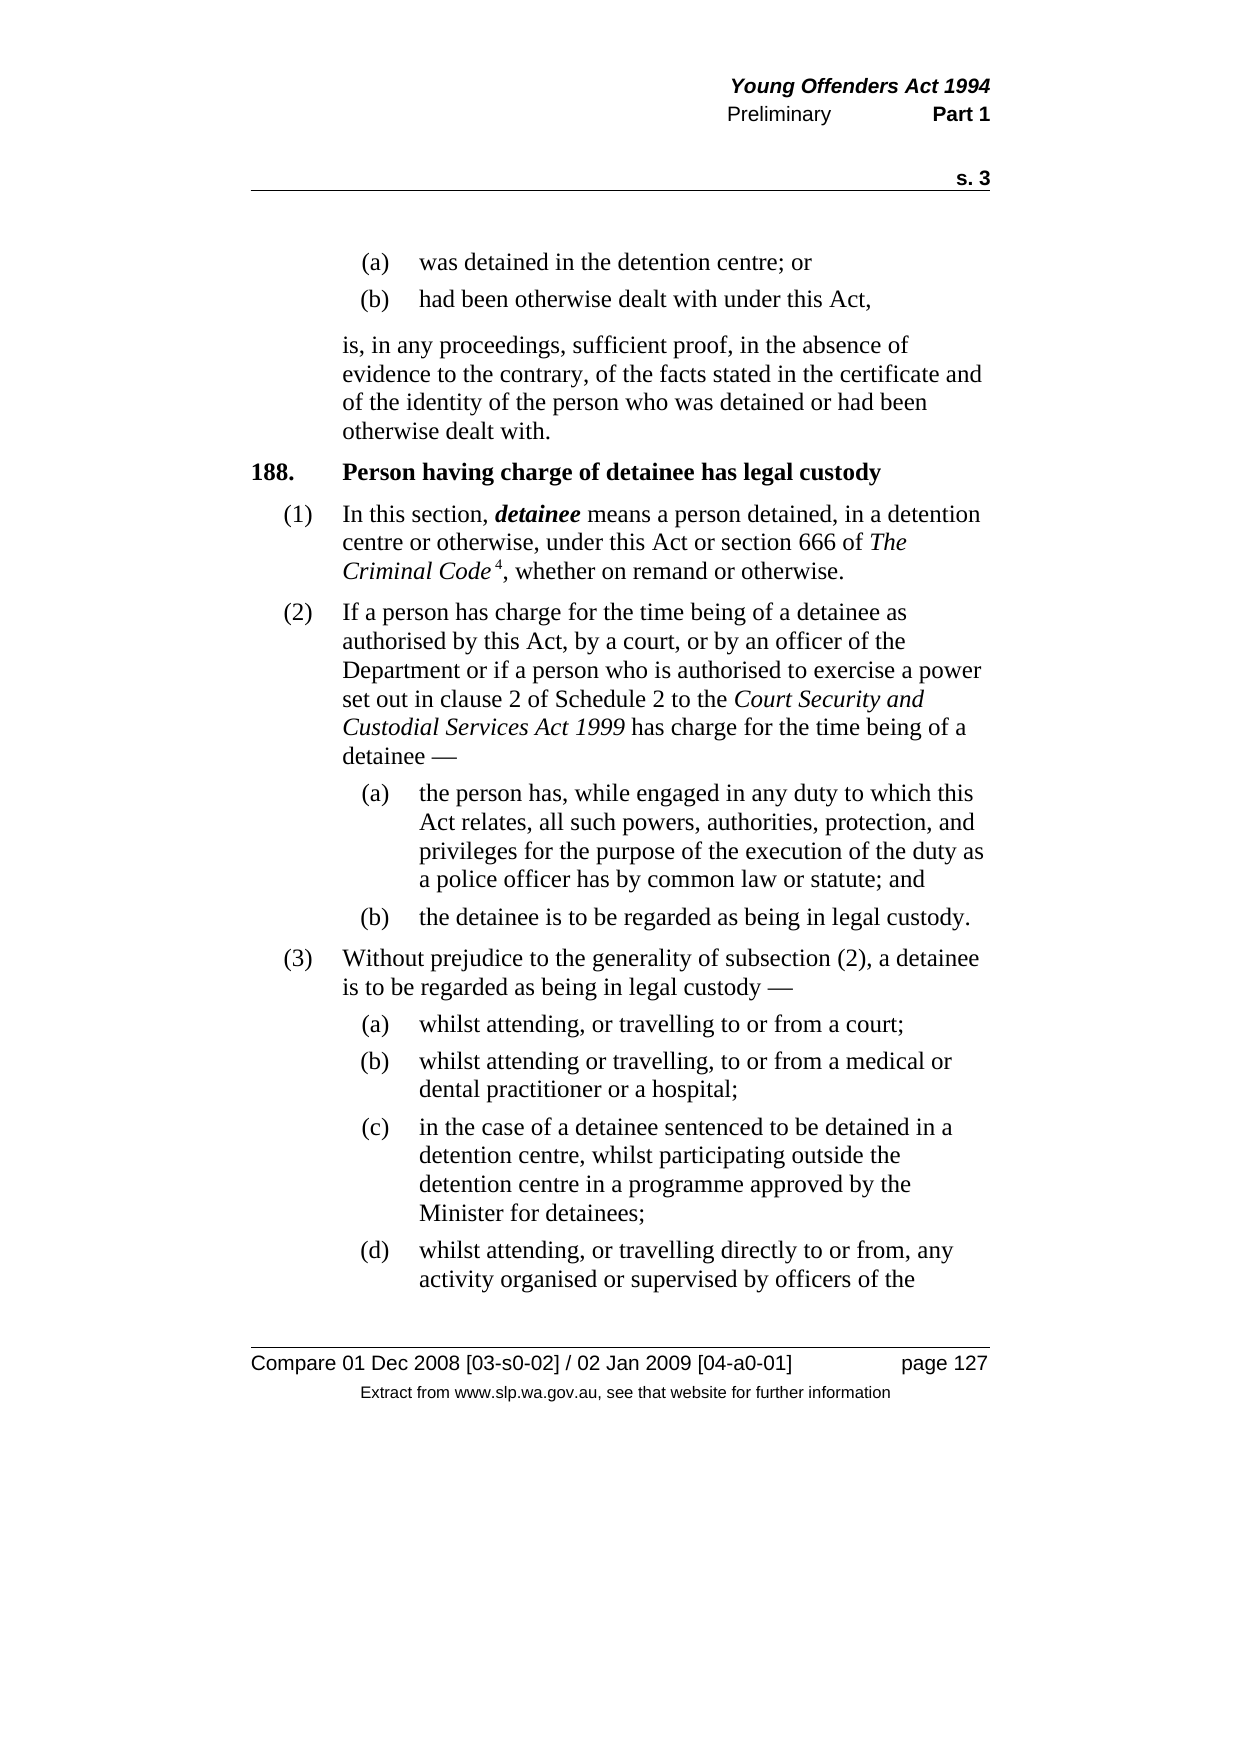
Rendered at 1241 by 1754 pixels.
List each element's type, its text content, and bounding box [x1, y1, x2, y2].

text (3) Without prejudice to the generality of subsection (2), a detainee is to be regarded as being in legal custody — [251, 943, 990, 1000]
text (c) in the case of a detainee sentenced to be detained in a detention centre, whilst participating outside the detention centre in a programme approved by the Minister for detainees; [251, 1112, 990, 1227]
text (b) had been otherwise dealt with under this Act, [251, 284, 990, 313]
text (2) If a person has charge for the time being of a detainee as authorised by this Act, by a court, or by an officer of the Department or if a person who is authorised to exercise a power set out in clause 2 of Schedule 2 to the Court Security and Custodial Services Act 1999 has charge for the time being of a detainee — [251, 597, 990, 770]
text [251, 1235, 990, 1292]
text (a) was detained in the detention centre; or [251, 247, 990, 276]
subtitle 188. Person having charge of detainee has legal custody [251, 457, 990, 486]
text is, in any proceedings, sufficient proof, in the absence of evidence to the contrary, of the facts stated in the certificate and of the identity of the person who was detained or had been otherwise dealt with. [251, 330, 990, 445]
text (a) whilst attending, or travelling to or from a court; [251, 1009, 990, 1037]
text (a) the person has, while engaged in any duty to which this Act relates, all such powers, authorities, protection, and privileges for the purpose of the execution of the duty as a police officer has by common law or statute; and [251, 778, 990, 893]
text (b) the detainee is to be regarded as being in legal custody. [251, 902, 990, 930]
text (b) whilst attending or travelling, to or from a medical or dental practitioner or a hospital; [251, 1046, 990, 1103]
text (1) In this section, detainee means a person detained, in a detention centre or otherwise, under this Act or section 666 of The Criminal Code 4, whether on remand or otherwise. [251, 499, 990, 585]
